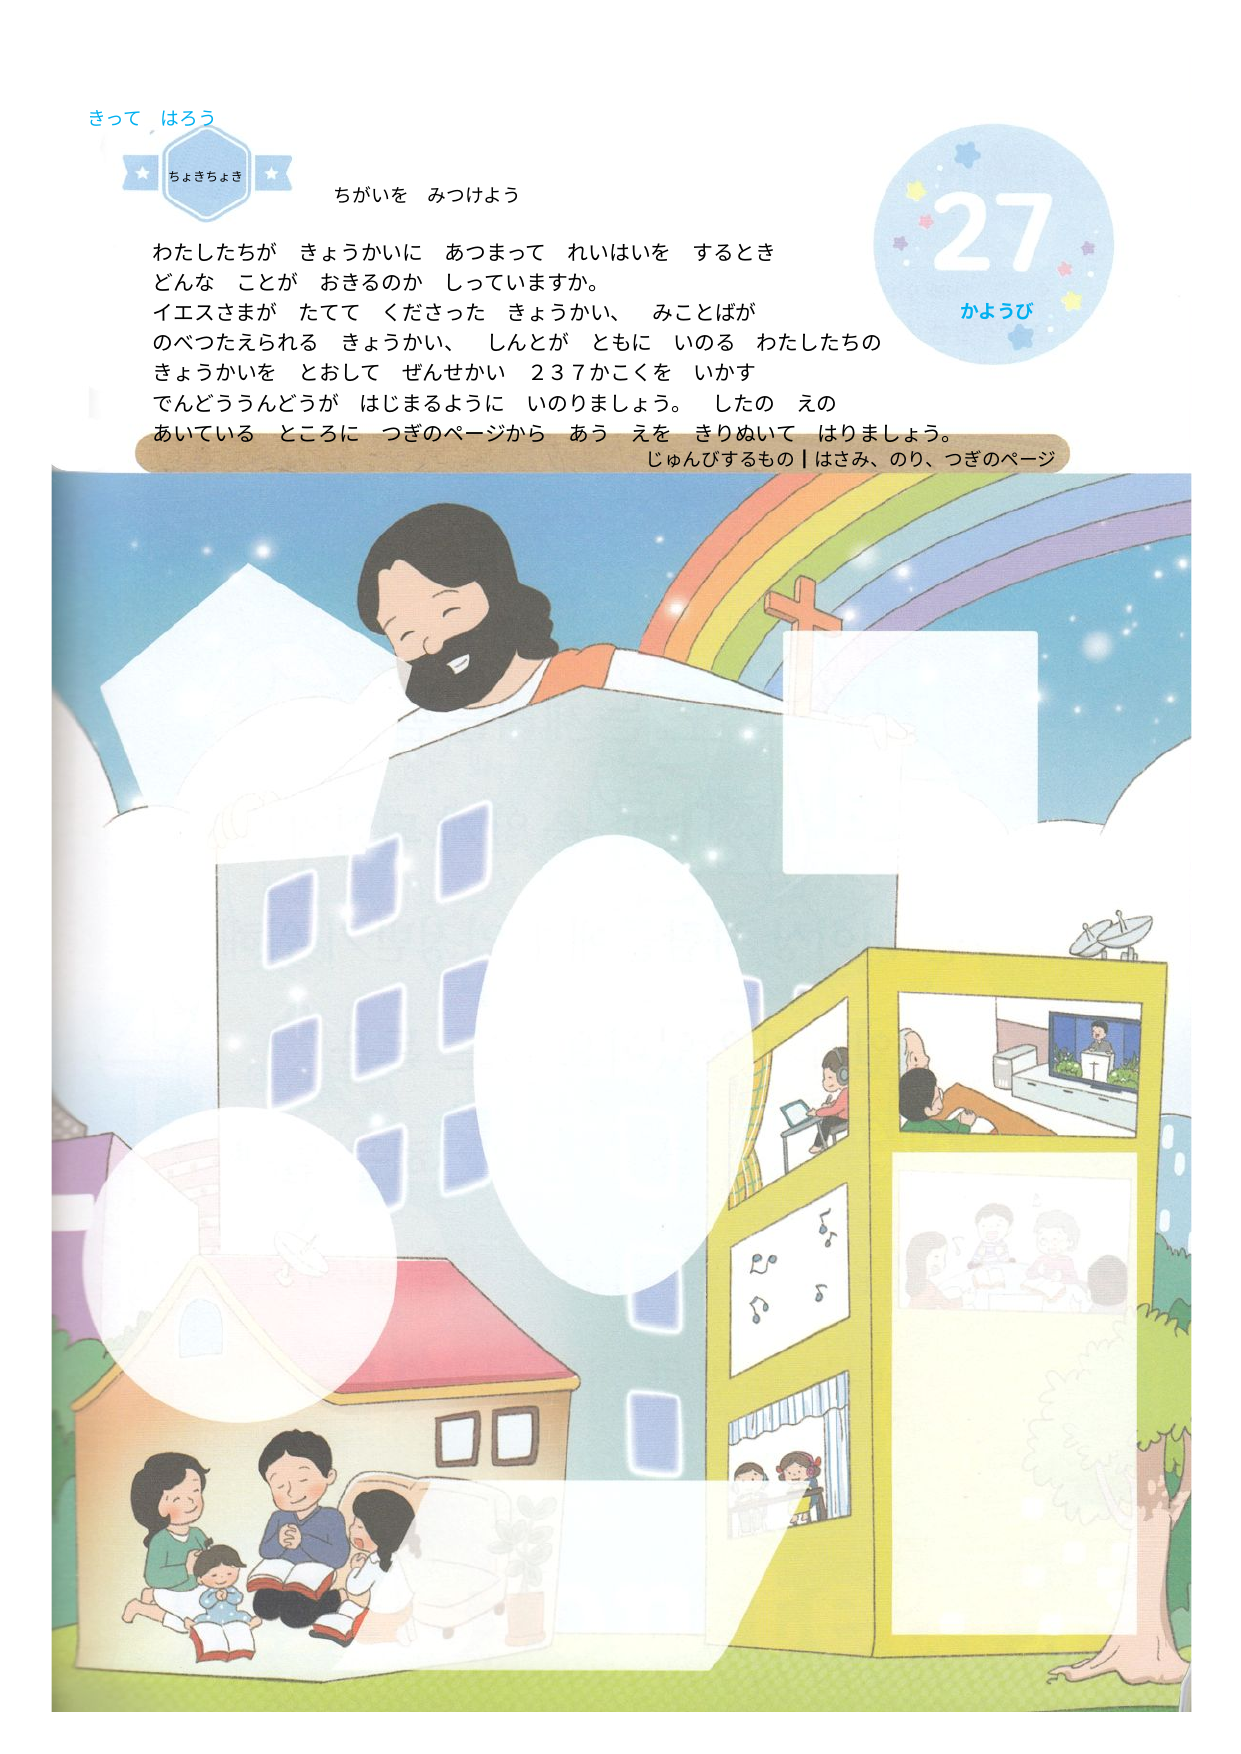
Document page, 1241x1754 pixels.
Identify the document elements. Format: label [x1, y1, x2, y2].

picture [51, 55, 1192, 1712]
